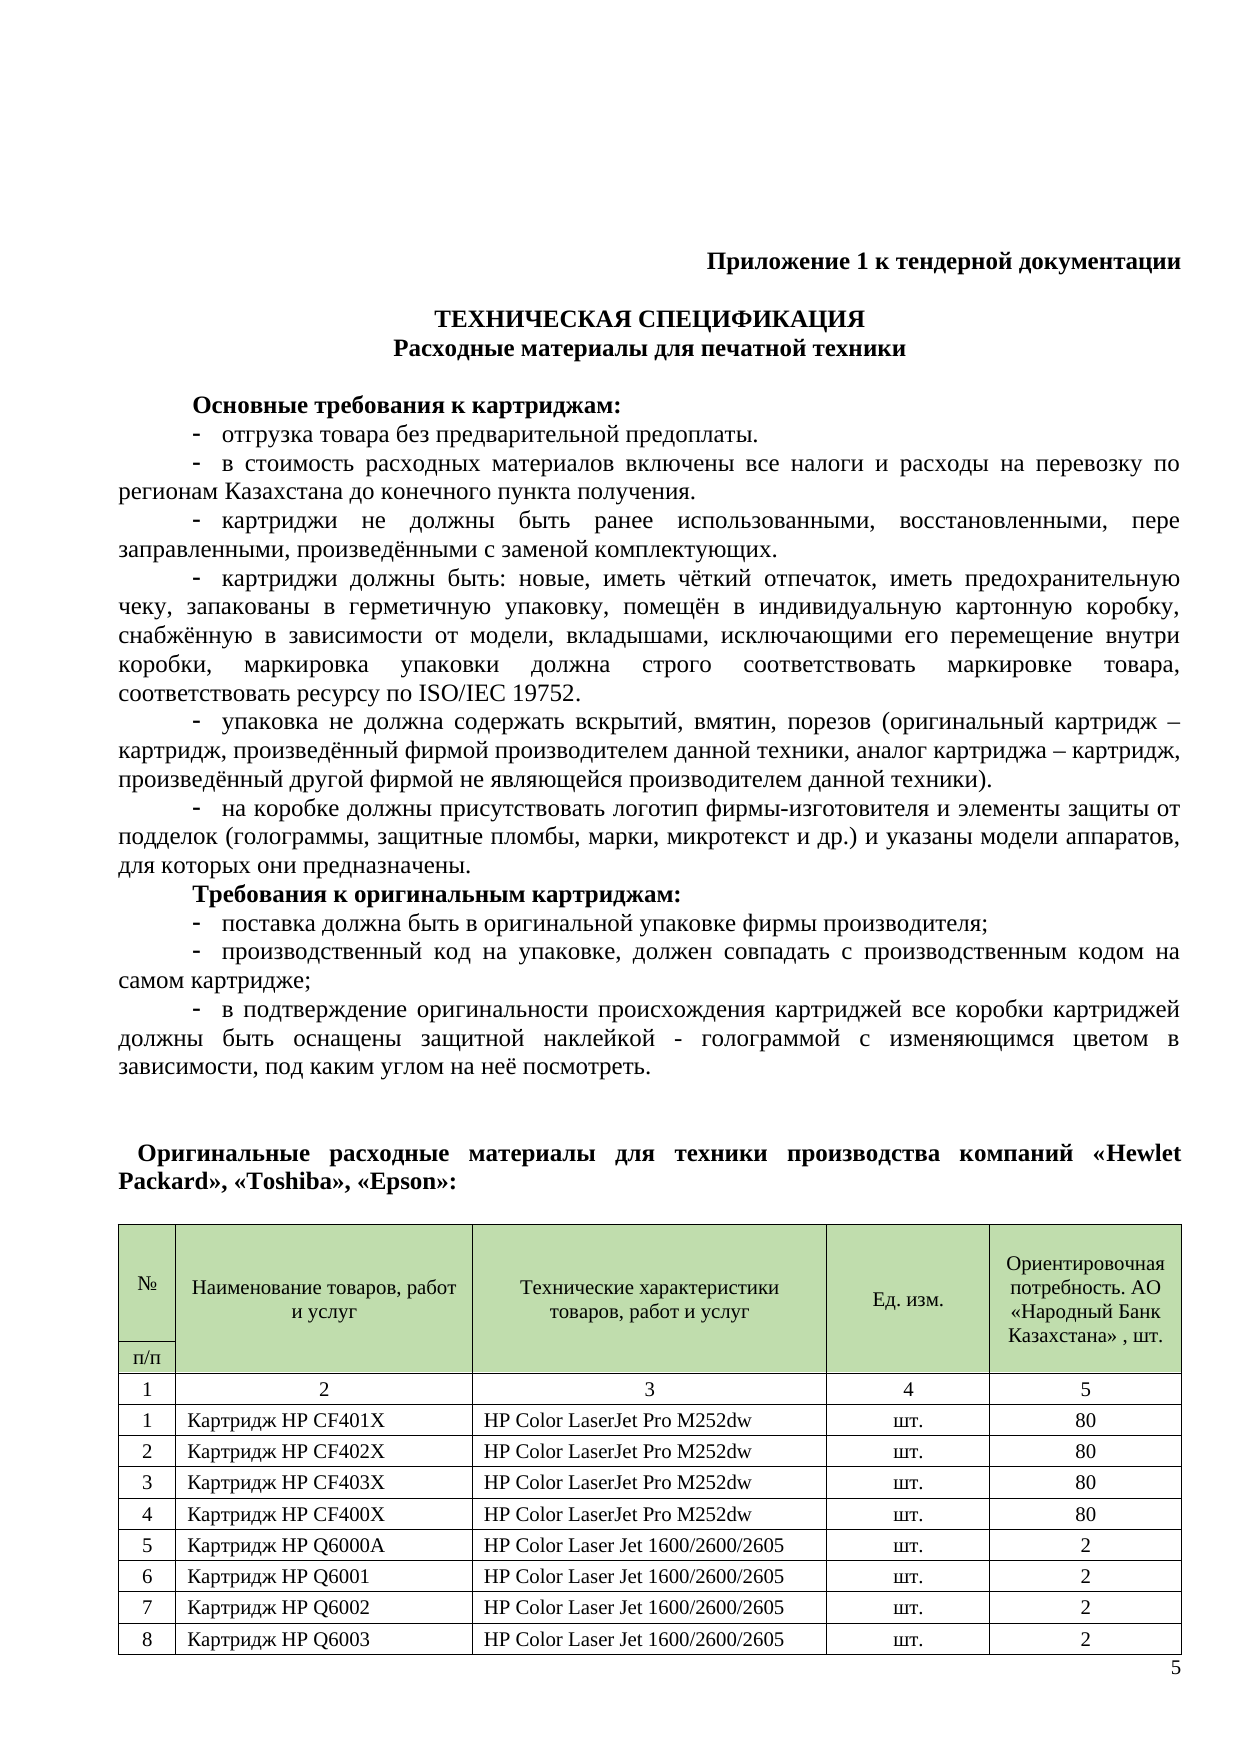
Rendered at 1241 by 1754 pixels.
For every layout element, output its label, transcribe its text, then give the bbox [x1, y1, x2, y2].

table_cell шт. [827, 1561, 989, 1591]
text Основные требования к картриджам: [118, 390, 1181, 419]
table_cell 4 [119, 1499, 175, 1529]
table_cell Картридж HP Q6001 [176, 1561, 472, 1591]
list в подтверждение оригинальности происхождения картриджей все коробки картриджей должны быть оснащены защитной наклейкой - голограммой с изменяющимся цветом в зависимости, под каким углом на неё посмотреть. [118, 994, 1181, 1080]
table_cell 2 [990, 1530, 1181, 1560]
list поставка должна быть в оригинальной упаковке фирмы производителя; [118, 908, 1181, 936]
table_cell 7 [119, 1592, 175, 1622]
table_cell 5 [990, 1374, 1181, 1404]
table_cell 2 [990, 1592, 1181, 1622]
table_cell 80 [990, 1436, 1181, 1466]
table_cell 8 [119, 1624, 175, 1654]
list картриджи не должны быть ранее использованными, восстановленными, пере заправленными, произведёнными с заменой комплектующих. [118, 505, 1181, 563]
table_cell HP Color LaserJet Pro M252dw [473, 1436, 826, 1466]
table_cell HP Color Laser Jet 1600/2600/2605 [473, 1561, 826, 1591]
list в стоимость расходных материалов включены все налоги и расходы на перевозку по регионам Казахстана до конечного пункта получения. [118, 448, 1181, 505]
table_cell Картридж HP CF400X [176, 1499, 472, 1529]
list упаковка не должна содержать вскрытий, вмятин, порезов (оригинальный картридж – картридж, произведённый фирмой производителем данной техники, аналог картриджа – картридж, произведённый другой фирмой не являющейся производителем данной техники). [118, 706, 1181, 793]
table_cell 2 [990, 1624, 1181, 1654]
table_cell шт. [827, 1405, 989, 1435]
table_cell 80 [990, 1405, 1181, 1435]
table_cell HP Color LaserJet Pro M252dw [473, 1467, 826, 1497]
table_cell 3 [473, 1374, 826, 1404]
table_cell Картридж HP Q6000A [176, 1530, 472, 1560]
table_cell 1 [119, 1405, 175, 1435]
table_header № [119, 1225, 175, 1341]
text Расходные материалы для печатной техники [118, 333, 1181, 361]
table_cell Картридж HP CF402X [176, 1436, 472, 1466]
text ТЕХНИЧЕСКАЯ СПЕЦИФИКАЦИЯ [118, 304, 1181, 333]
table_cell шт. [827, 1592, 989, 1622]
text Приложение 1 к тендерной документации [118, 246, 1181, 275]
table_cell п/п [119, 1342, 175, 1372]
table_cell шт. [827, 1624, 989, 1654]
table_cell 80 [990, 1499, 1181, 1529]
table_header Ориентировочная потребность. АО «Народный Банк Казахстана» , шт. [990, 1225, 1181, 1372]
table_cell 6 [119, 1561, 175, 1591]
table_cell HP Color Laser Jet 1600/2600/2605 [473, 1592, 826, 1622]
table_cell 5 [119, 1530, 175, 1560]
table_header Технические характеристики товаров, работ и услуг [473, 1225, 826, 1372]
table_cell Картридж HP Q6002 [176, 1592, 472, 1622]
list отгрузка товара без предварительной предоплаты. [118, 419, 1181, 448]
table_cell Картридж HP CF403X [176, 1467, 472, 1497]
table_cell 80 [990, 1467, 1181, 1497]
table_cell HP Color Laser Jet 1600/2600/2605 [473, 1624, 826, 1654]
table_cell HP Color LaserJet Pro M252dw [473, 1405, 826, 1435]
table_cell 1 [119, 1374, 175, 1404]
table_cell шт. [827, 1499, 989, 1529]
list производственный код на упаковке, должен совпадать с производственным кодом на самом картридже; [118, 936, 1181, 994]
table_cell 4 [827, 1374, 989, 1404]
list картриджи должны быть: новые, иметь чёткий отпечаток, иметь предохранительную чеку, запакованы в герметичную упаковку, помещён в индивидуальную картонную коробку, снабжённую в зависимости от модели, вкладышами, исключающими его перемещение внутри коробки, маркировка упаковки должна строго соответствовать маркировке товара, соответствовать ресурсу по ISO/IEC 19752. [118, 563, 1181, 706]
table_cell HP Color Laser Jet 1600/2600/2605 [473, 1530, 826, 1560]
table_cell HP Color LaserJet Pro M252dw [473, 1499, 826, 1529]
table_cell 2 [176, 1374, 472, 1404]
table_cell шт. [827, 1467, 989, 1497]
table_cell Картридж HP CF401X [176, 1405, 472, 1435]
table_cell 2 [119, 1436, 175, 1466]
table_cell Картридж HP Q6003 [176, 1624, 472, 1654]
table_cell 2 [990, 1561, 1181, 1591]
text Оригинальные расходные материалы для техники производства компаний «Hewlet Packard», «Toshiba», «Epson»: [118, 1138, 1181, 1195]
table_header Ед. изм. [827, 1225, 989, 1372]
list на коробке должны присутствовать логотип фирмы-изготовителя и элементы защиты от подделок (голограммы, защитные пломбы, марки, микротекст и др.) и указаны модели аппаратов, для которых они предназначены. [118, 793, 1181, 879]
table_header Наименование товаров, работ и услуг [176, 1225, 472, 1372]
text Требования к оригинальным картриджам: [118, 879, 1181, 908]
table_cell 3 [119, 1467, 175, 1497]
table_cell шт. [827, 1530, 989, 1560]
table_cell шт. [827, 1436, 989, 1466]
